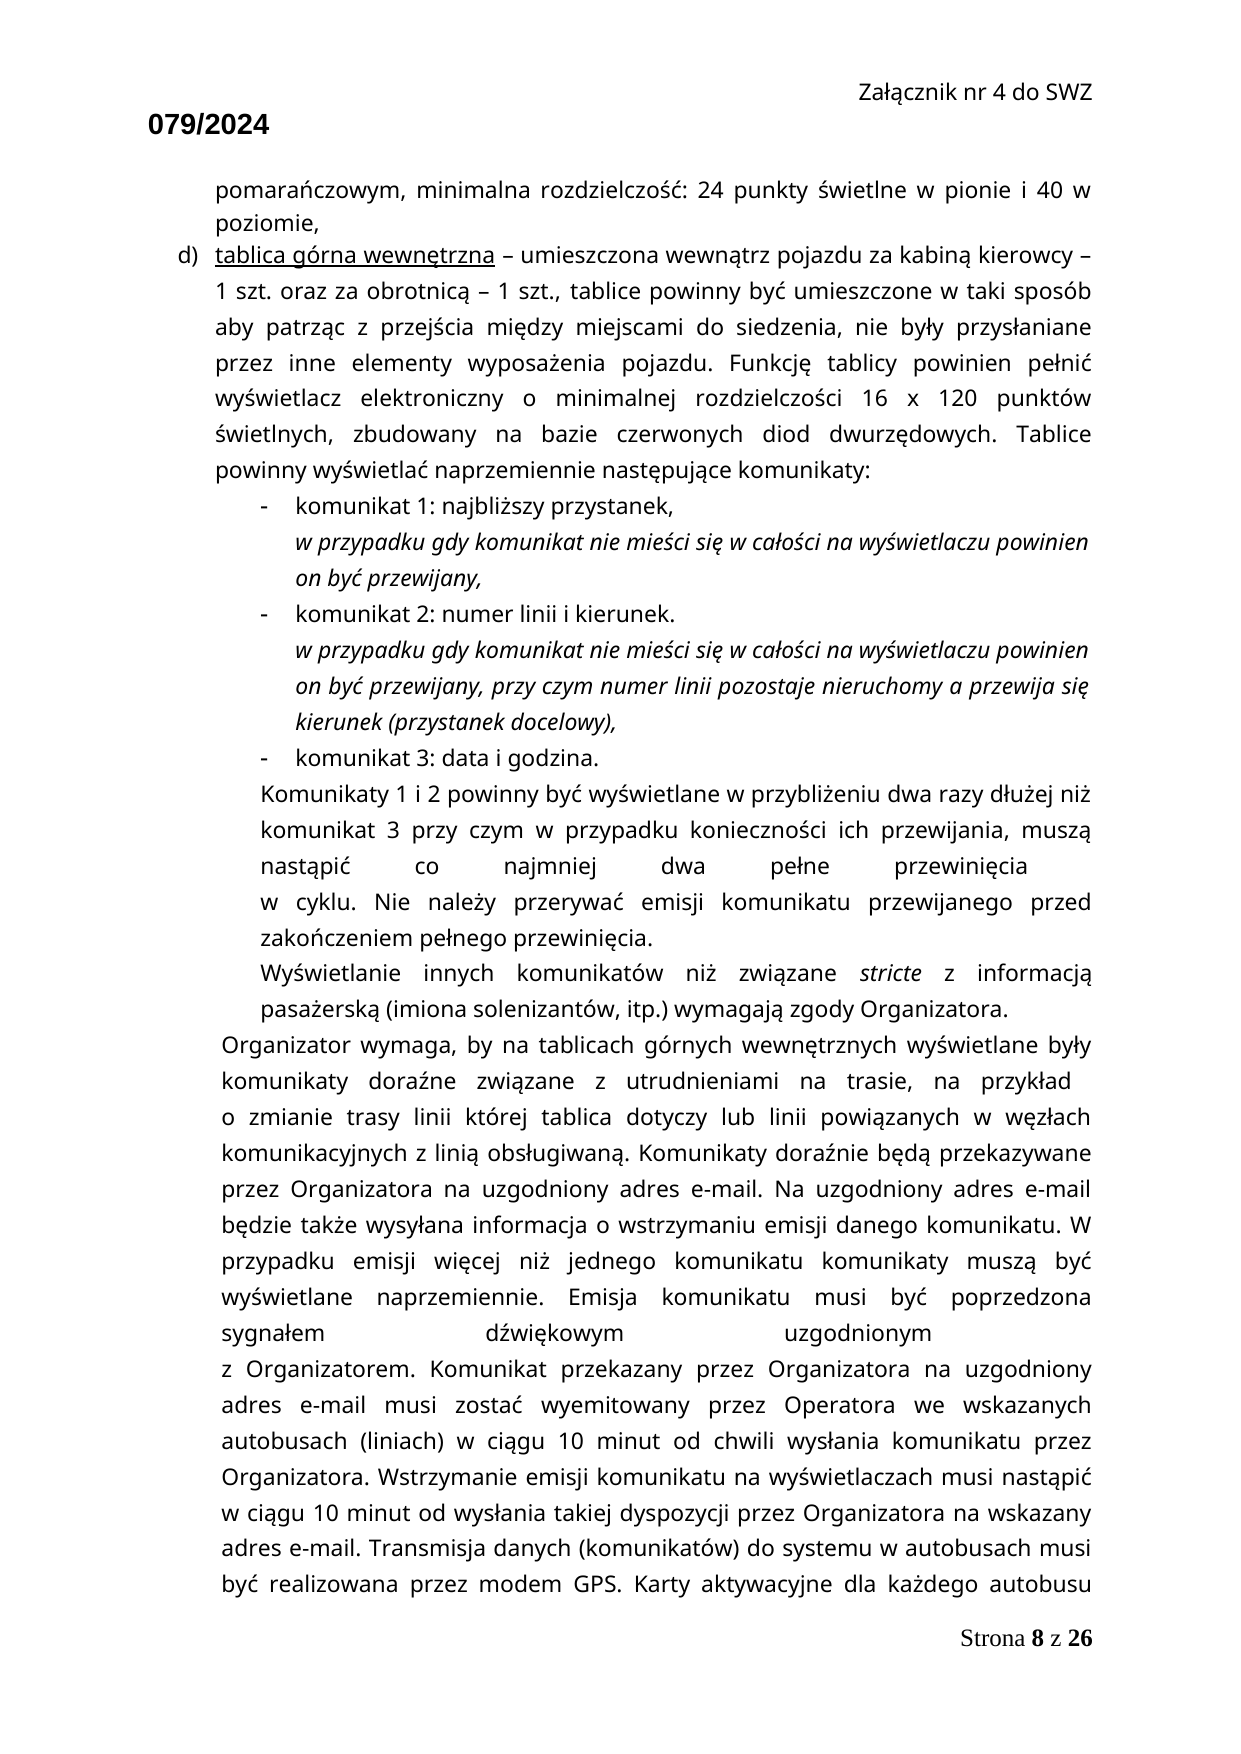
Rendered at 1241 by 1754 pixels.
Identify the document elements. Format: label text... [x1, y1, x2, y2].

text Wyświetlanie innych komunikatów niż związane stricte z informacją pasażerską (imiona solenizantów, itp.) wymagają zgody Organizatora. [260, 957, 1092, 1024]
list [177, 172, 1092, 239]
list komunikat 1: najbliższy przystanek, [260, 490, 1092, 521]
list tablica górna wewnętrzna – umieszczona wewnątrz pojazdu za kabiną kierowcy – 1 szt. oraz za obrotnicą – 1 szt., tablice powinny być umieszczone w taki sposób aby patrząc z przejścia między miejscami do siedzenia, nie były przysłaniane przez inne elementy wyposażenia pojazdu. Funkcję tablicy powinien pełnić wyświetlacz elektroniczny o minimalnej rozdzielczości 16 x 120 punktów świetlnych, zbudowany na bazie czerwonych diod dwurzędowych. Tablice powinny wyświetlać naprzemiennie następujące komunikaty: [177, 239, 1092, 486]
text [221, 1029, 1092, 1599]
text Komunikaty 1 i 2 powinny być wyświetlane w przybliżeniu dwa razy dłużej niż komunikat 3 przy czym w przypadku konieczności ich przewijania, muszą nastąpić co najmniej dwa pełne przewinięcia w cyklu. Nie należy przerywać emisji komunikatu przewijanego przed zakończeniem pełnego przewinięcia. [260, 778, 1092, 953]
text w przypadku gdy komunikat nie mieści się w całości na wyświetlaczu powinien on być przewijany, [295, 526, 1092, 593]
list komunikat 3: data i godzina. [260, 742, 1092, 773]
list komunikat 2: numer linii i kierunek. [260, 598, 1092, 629]
text w przypadku gdy komunikat nie mieści się w całości na wyświetlaczu powinien on być przewijany, przy czym numer linii pozostaje nieruchomy a przewija się kierunek (przystanek docelowy), [295, 634, 1092, 737]
